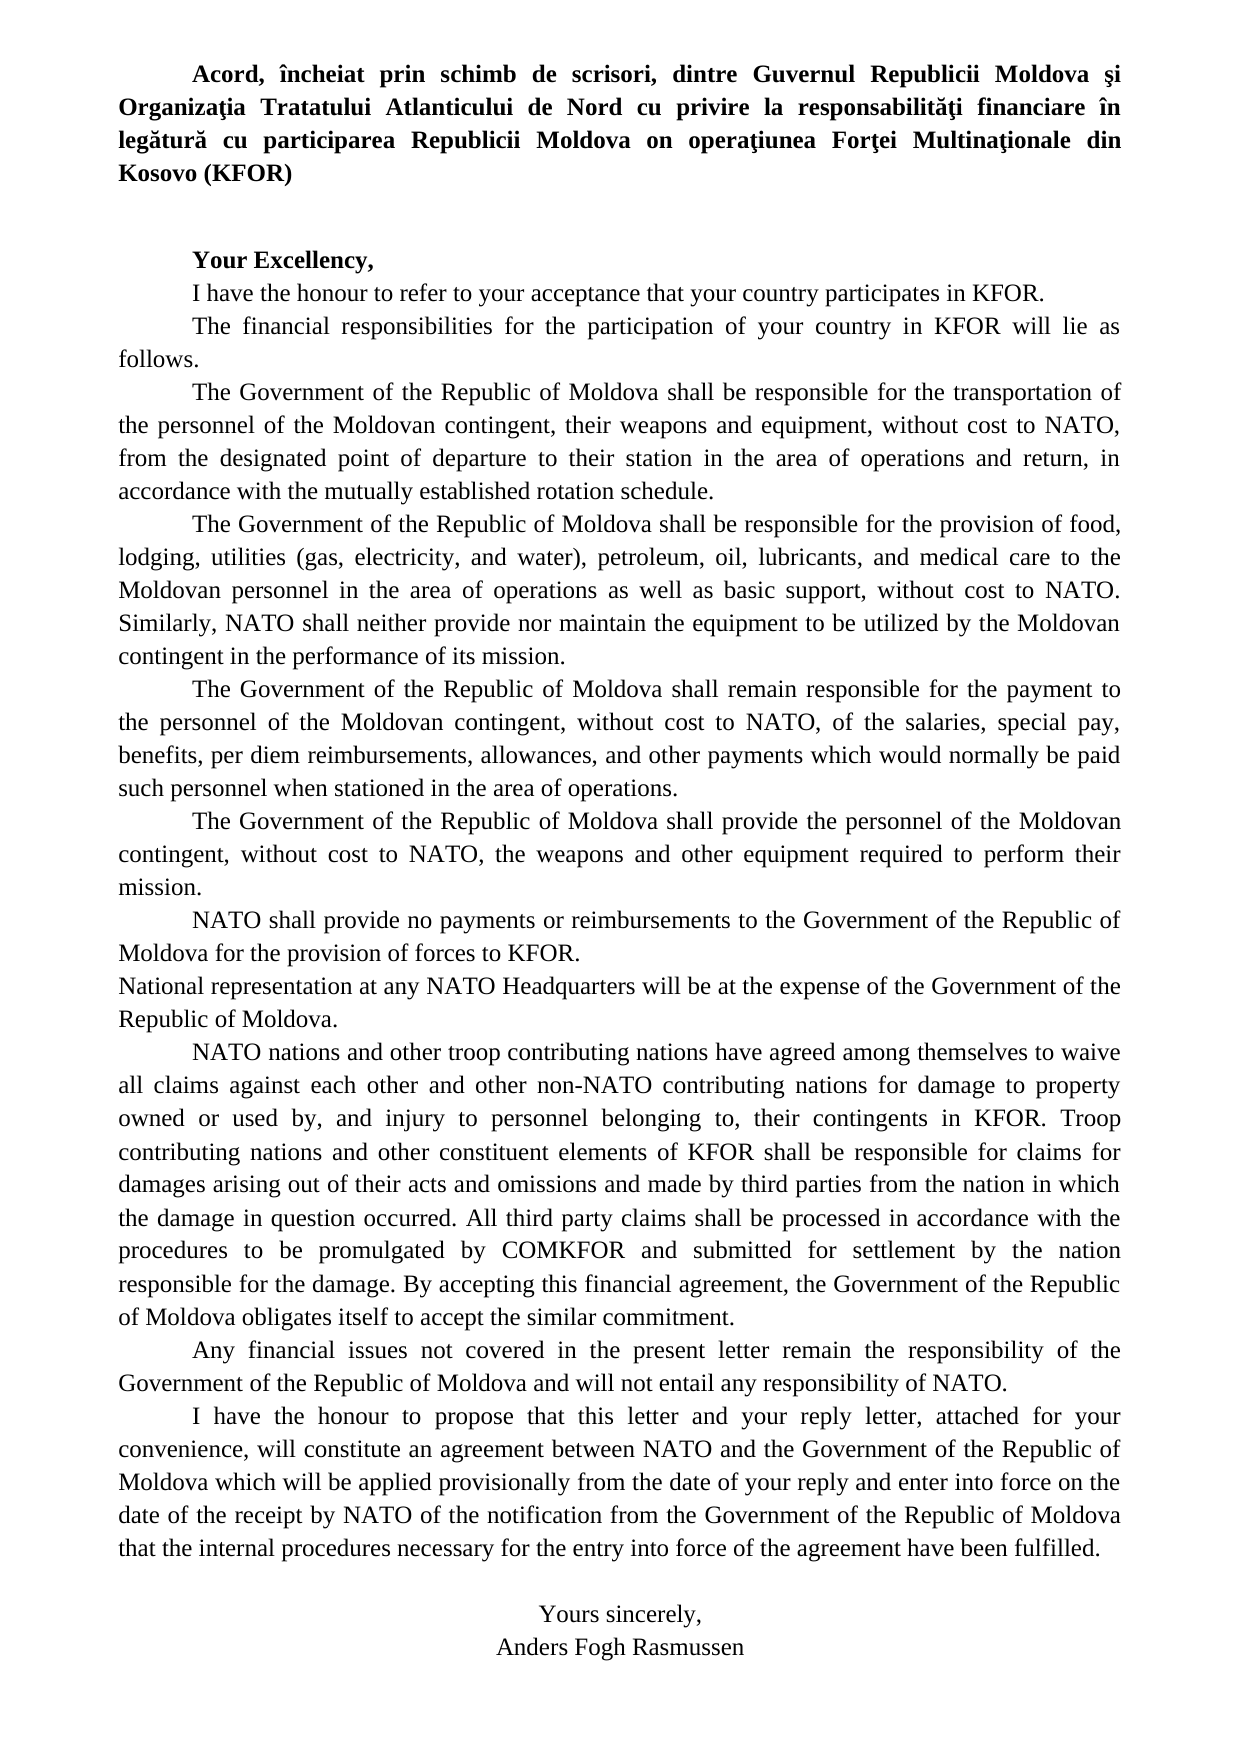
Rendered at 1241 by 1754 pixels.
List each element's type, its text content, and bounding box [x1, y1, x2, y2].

text NATO shall provide no payments or reimbursements to the Government of the Republic of Moldova for the provision of forces to KFOR. [118, 905, 1122, 967]
text The financial responsibilities for the participation of your country in KFOR will lie as follows. [118, 311, 1122, 373]
text The Government of the Republic of Moldova shall be responsible for the transportation of the personnel of the Moldovan contingent, their weapons and equipment, without cost to NATO, from the designated point of departure to their station in the area of operations and return, in accordance with the mutually established rotation schedule. [118, 377, 1122, 505]
text Any financial issues not covered in the present letter remain the responsibility of the Government of the Republic of Moldova and will not entail any responsibility of NATO. [118, 1335, 1122, 1396]
text National representation at any NATO Headquarters will be at the expense of the Government of the Republic of Moldova. [118, 971, 1122, 1033]
text I have the honour to refer to your acceptance that your country participates in KFOR. [118, 278, 1122, 307]
text Yours sincerely, [118, 1599, 1122, 1628]
text NATO nations and other troop contributing nations have agreed among themselves to waive all claims against each other and other non-NATO contributing nations for damage to property owned or used by, and injury to personnel belonging to, their contingents in KFOR. Troop contributing nations and other constituent elements of KFOR shall be responsible for claims for damages arising out of their acts and omissions and made by third parties from the nation in which the damage in question occurred. All third party claims shall be processed in accordance with the procedures to be promulgated by COMKFOR and submitted for settlement by the nation responsible for the damage. By accepting this financial agreement, the Government of the Republic of Moldova obligates itself to accept the similar commitment. [118, 1037, 1122, 1330]
text I have the honour to propose that this letter and your reply letter, attached for your convenience, will constitute an agreement between NATO and the Government of the Republic of Moldova which will be applied provisionally from the date of your reply and enter into force on the date of the receipt by NATO of the notification from the Government of the Republic of Moldova that the internal procedures necessary for the entry into force of the agreement have been fulfilled. [118, 1401, 1122, 1562]
text The Government of the Republic of Moldova shall remain responsible for the payment to the personnel of the Moldovan contingent, without cost to NATO, of the salaries, special pay, benefits, per diem reimbursements, allowances, and other payments which would normally be paid such personnel when stationed in the area of operations. [118, 674, 1122, 802]
text Acord, încheiat prin schimb de scrisori, dintre Guvernul Republicii Moldova şi Organizaţia Tratatului Atlanticului de Nord cu privire la responsabilităţi financiare în legătură cu participarea Republicii Moldova оn operaţiunea Forţei Multinaţionale din Kosovo (KFOR) [118, 59, 1122, 187]
text The Government of the Republic of Moldova shall provide the personnel of the Moldovan contingent, without cost to NATO, the weapons and other equipment required to perform their mission. [118, 806, 1122, 901]
text Your Excellency, [118, 245, 1122, 274]
text Anders Fogh Rasmussen [118, 1632, 1122, 1661]
text The Government of the Republic of Moldova shall be responsible for the provision of food, lodging, utilities (gas, electricity, and water), petroleum, oil, lubricants, and medical care to the Moldovan personnel in the area of operations as well as basic support, without cost to NATO. Similarly, NATO shall neither provide nor maintain the equipment to be utilized by the Moldovan contingent in the performance of its mission. [118, 509, 1122, 670]
